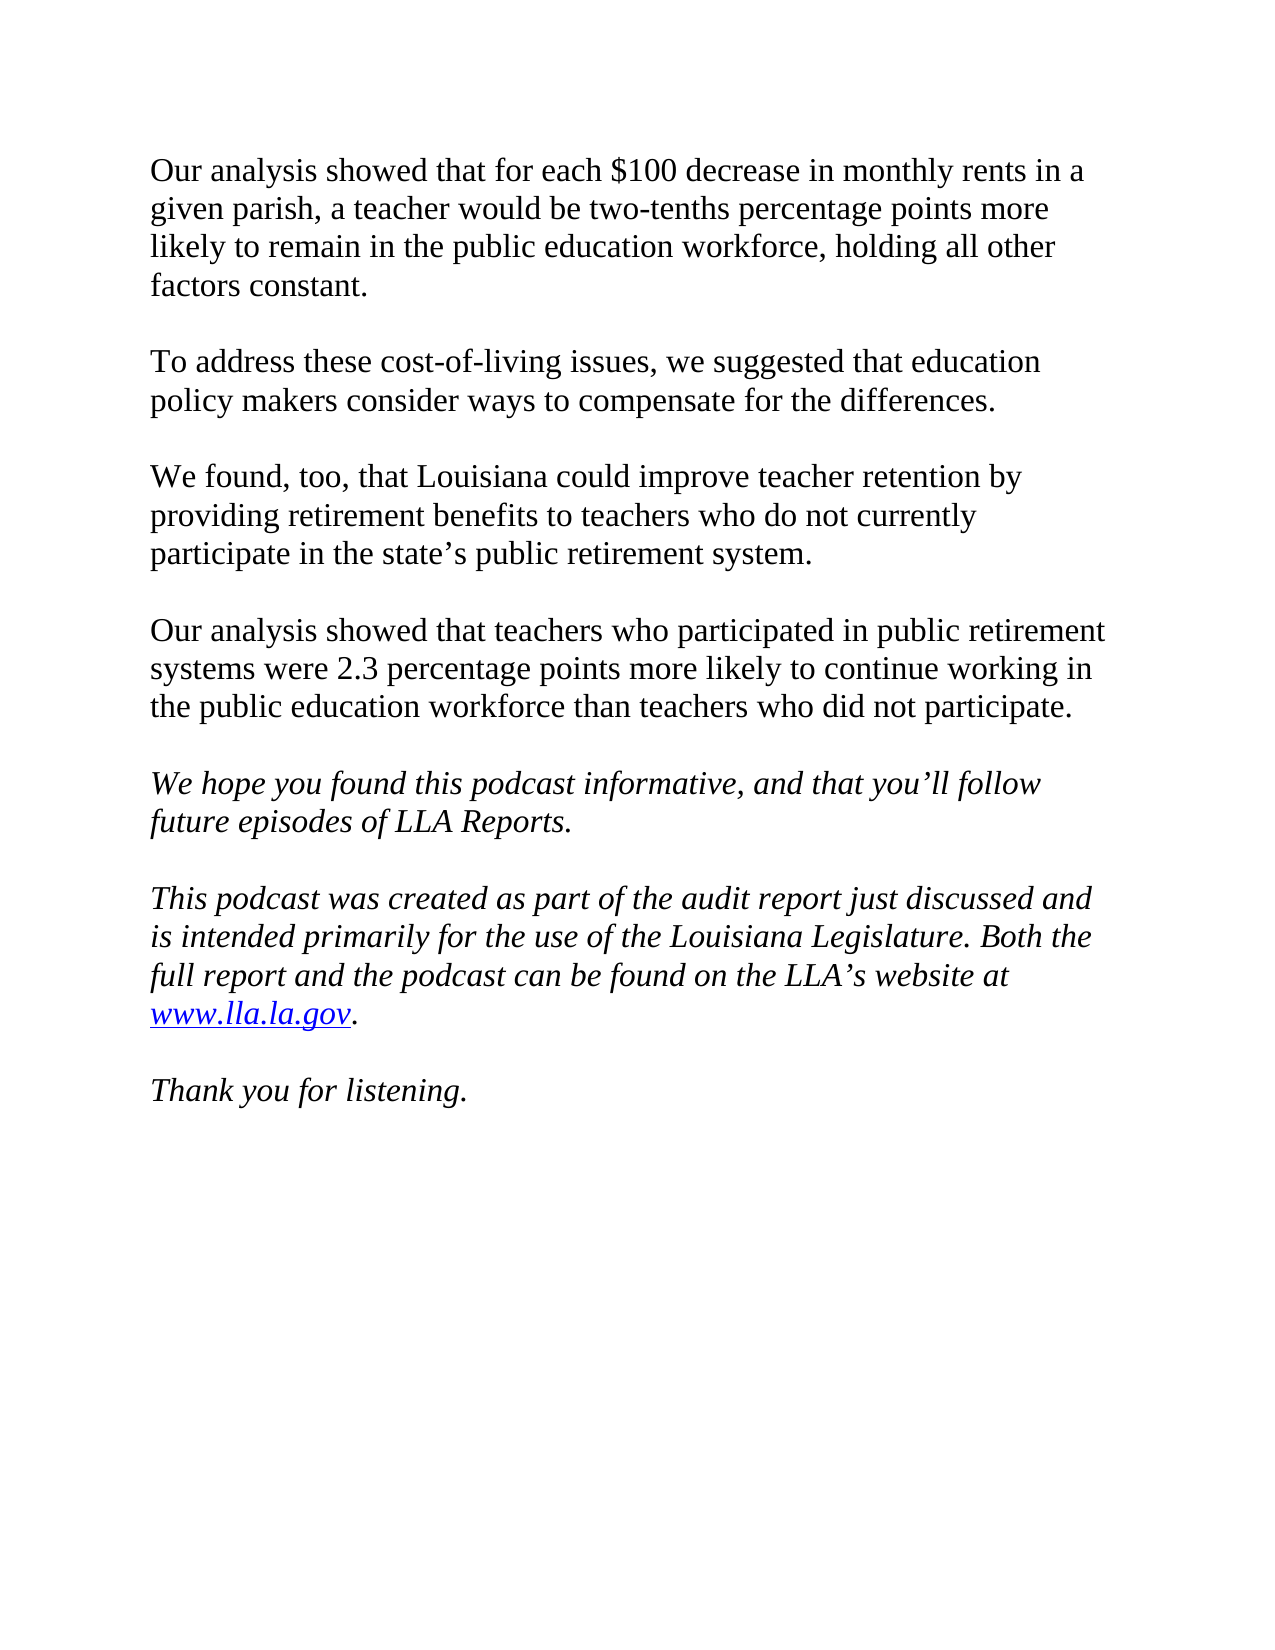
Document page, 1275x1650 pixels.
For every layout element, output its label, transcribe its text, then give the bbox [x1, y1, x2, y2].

text To address these cost-of-living issues, we suggested that education policy makers consider ways to compensate for the differences. [150, 342, 1125, 418]
text This podcast was created as part of the audit report just discussed and is intended primarily for the use of the Louisiana Legislature. Both the full report and the podcast can be found on the LLA’s website at www.lla.la.gov. [150, 878, 1125, 1032]
text Thank you for listening. [150, 1070, 1125, 1108]
text We found, too, that Louisiana could improve teacher retention by providing retirement benefits to teachers who do not currently participate in the state’s public retirement system. [150, 457, 1125, 572]
text Our analysis showed that teachers who participated in public retirement systems were 2.3 percentage points more likely to continue working in the public education workforce than teachers who did not participate. [150, 610, 1125, 725]
text Our analysis showed that for each $100 decrease in monthly rents in a given parish, a teacher would be two-tenths percentage points more likely to remain in the public education workforce, holding all other factors constant. [150, 150, 1125, 303]
text We hope you found this podcast informative, and that you’ll follow future episodes of LLA Reports. [150, 763, 1125, 840]
